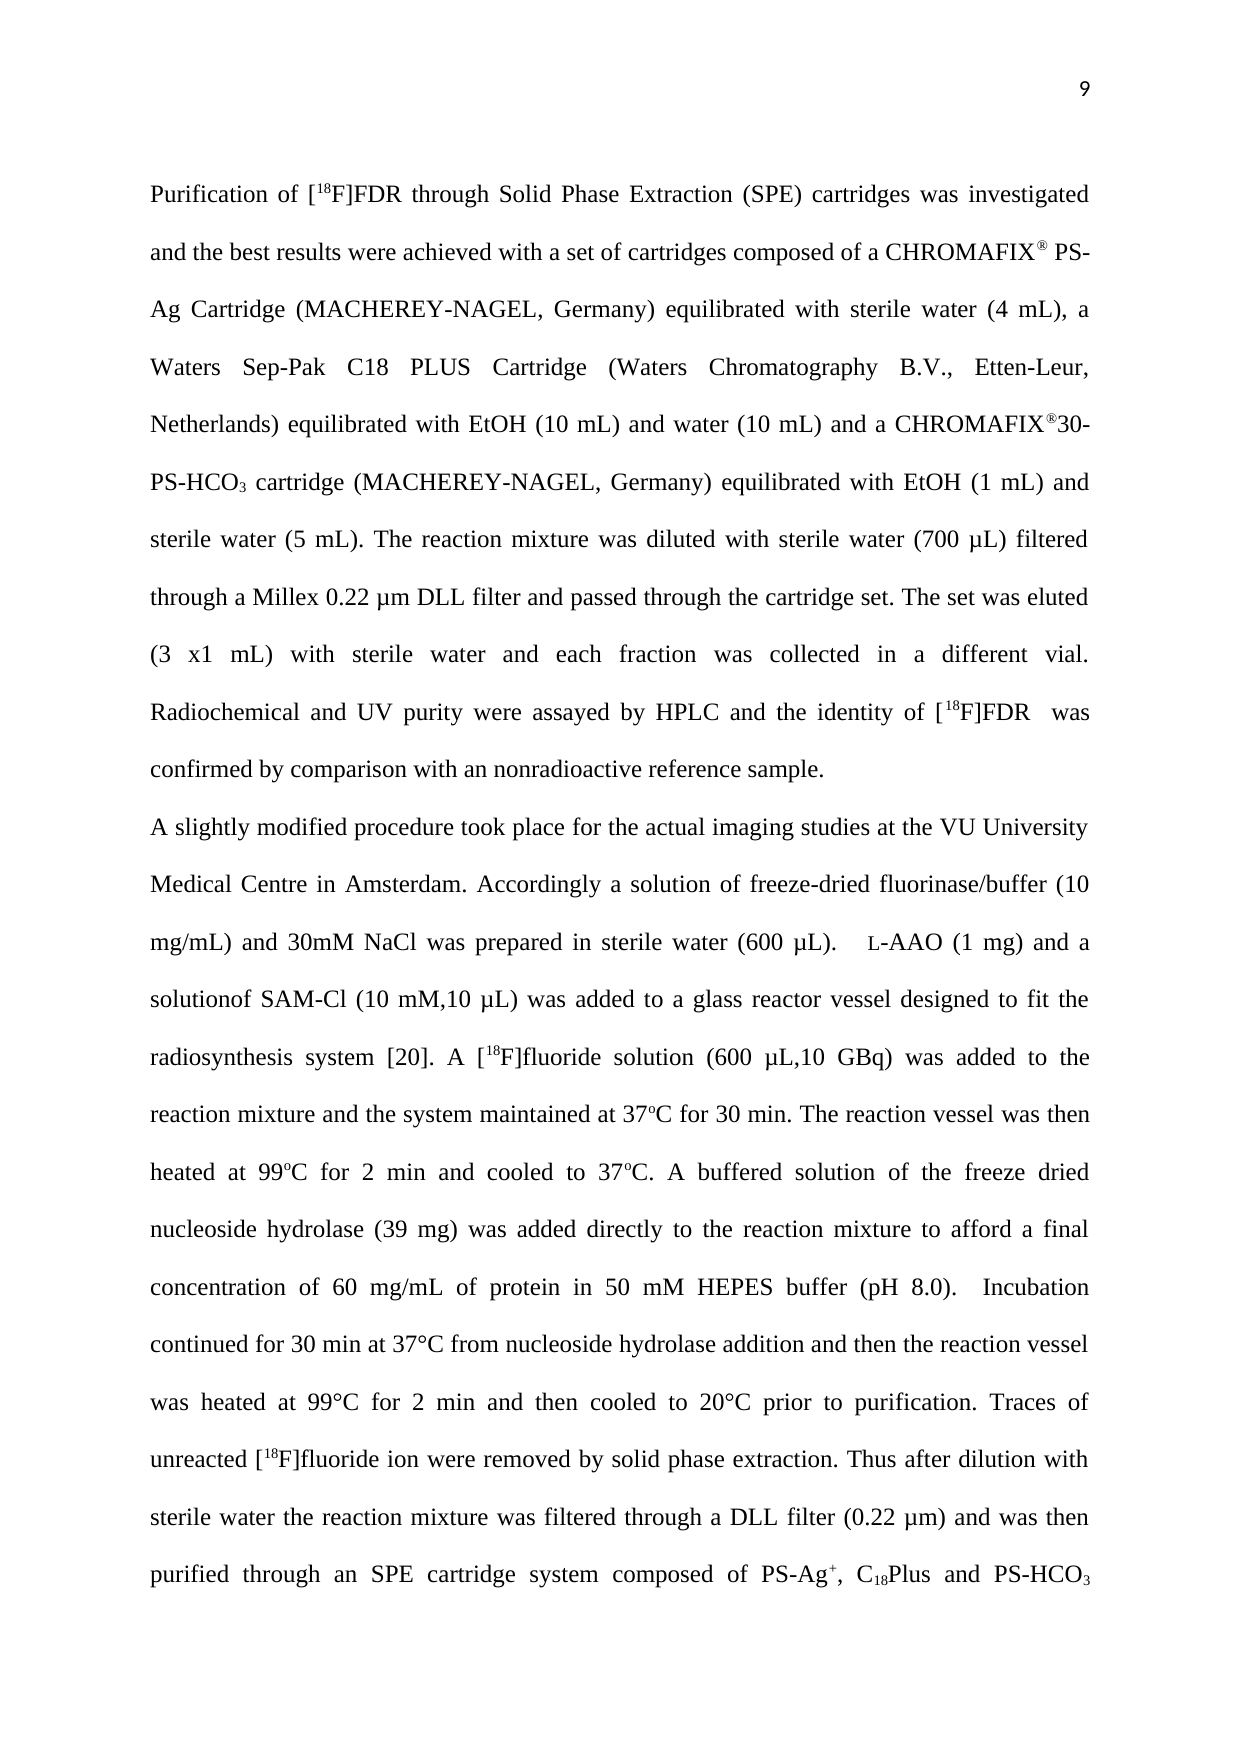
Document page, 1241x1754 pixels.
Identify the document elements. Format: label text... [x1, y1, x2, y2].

text Purification of [18F]FDR through Solid Phase Extraction (SPE) cartridges was investigated and the best results were achieved with a set of cartridges composed of a CHROMAFIX® PS-Ag Cartridge (MACHEREY-NAGEL, Germany) equilibrated with sterile water (4 mL), a Waters Sep-Pak C18 PLUS Cartridge (Waters Chromatography B.V., Etten-Leur, Netherlands) equilibrated with EtOH (10 mL) and water (10 mL) and a CHROMAFIX®30-PS-HCO3 cartridge (MACHEREY-NAGEL, Germany) equilibrated with EtOH (1 mL) and sterile water (5 mL). The reaction mixture was diluted with sterile water (700 µL) filtered through a Millex 0.22 µm DLL filter and passed through the cartridge set. The set was eluted (3 x1 mL) with sterile water and each fraction was collected in a different vial. Radiochemical and UV purity were assayed by HPLC and the identity of [18F]FDR was confirmed by comparison with an nonradioactive reference sample. [150, 179, 1090, 783]
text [150, 812, 1090, 1588]
